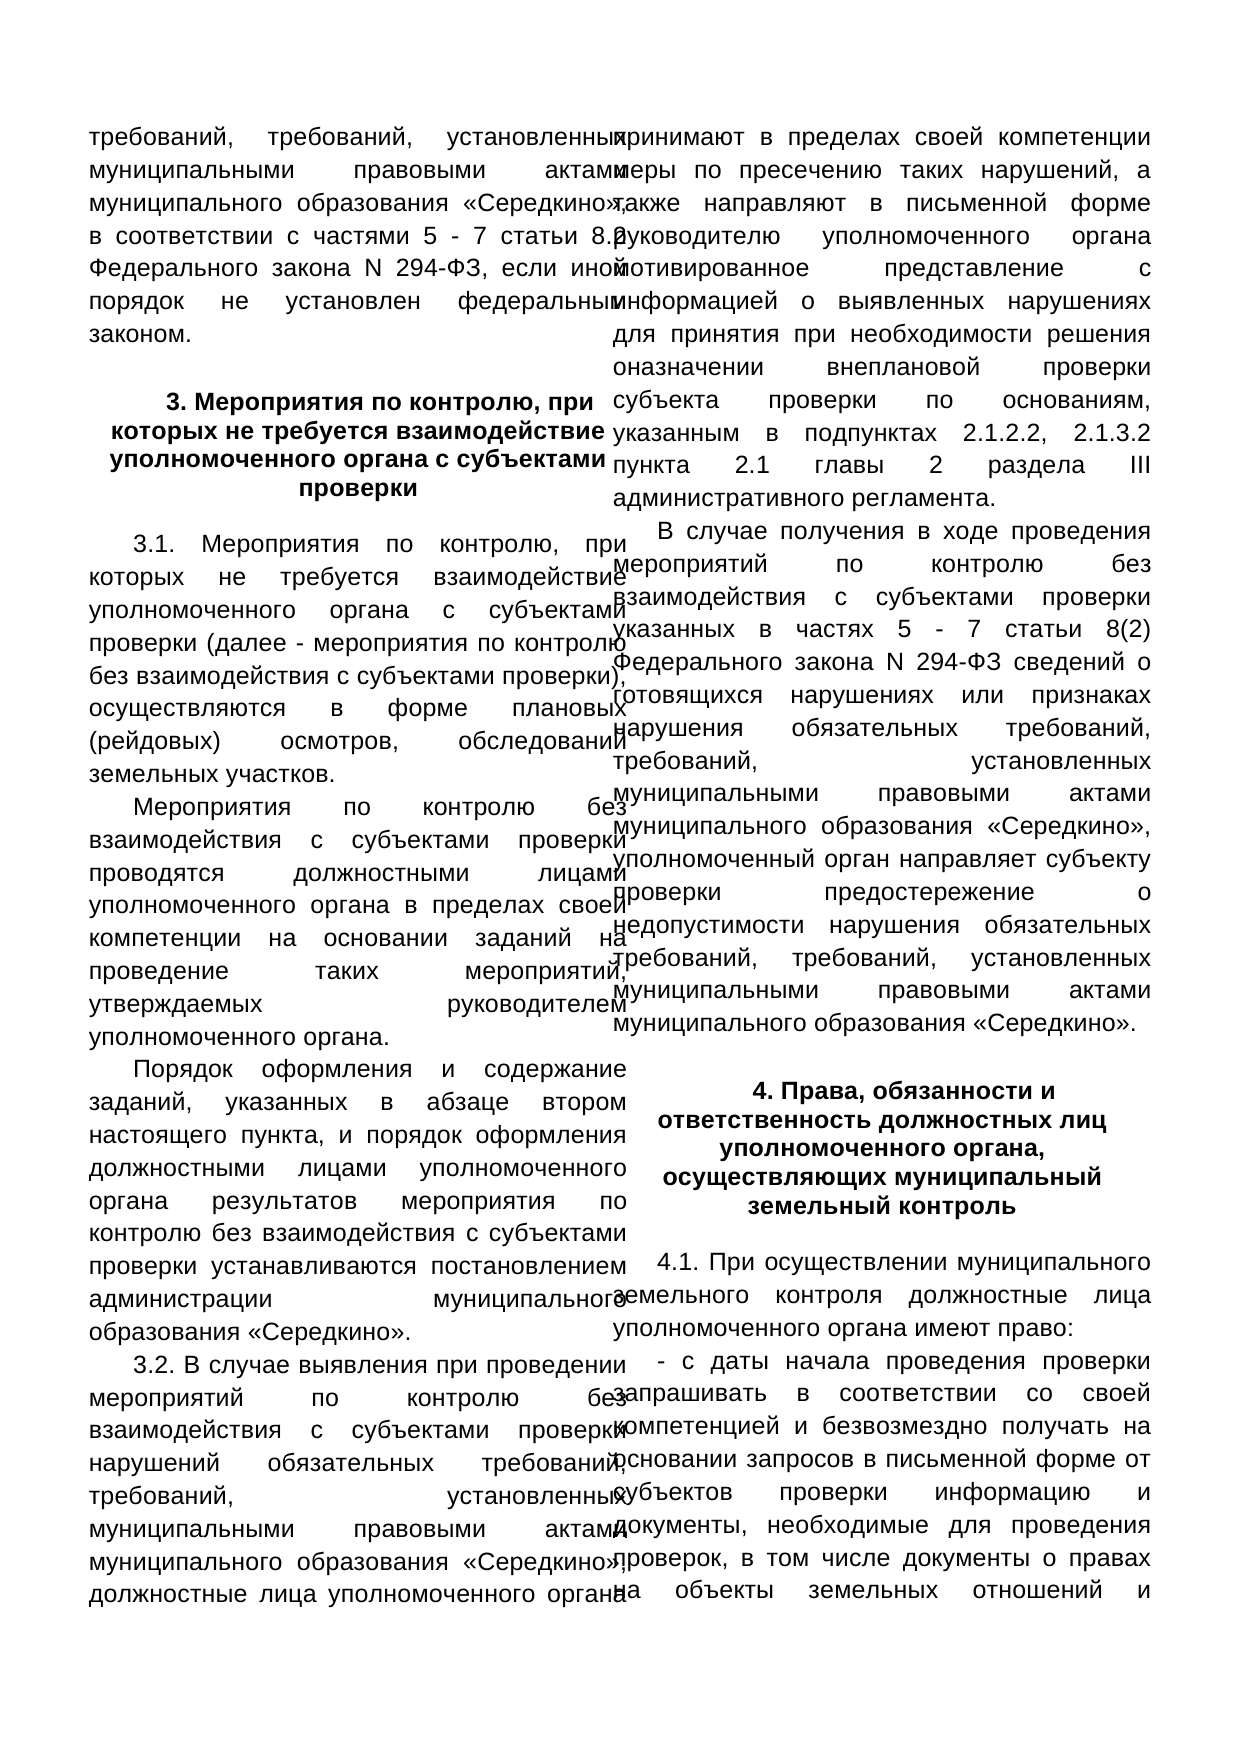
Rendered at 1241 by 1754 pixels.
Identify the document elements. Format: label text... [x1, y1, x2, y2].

text Мероприятия по контролю без взаимодействия с субъектами проверки проводятся должностными лицами уполномоченного органа в пределах своей компетенции на основании заданий на проведение таких мероприятий, утверждаемых руководителем уполномоченного органа. [88, 788, 627, 1050]
subtitle 4. Права, обязанности и ответственность должностных лиц уполномоченного органа, осуществляющих муниципальный земельный контроль [664, 1076, 1152, 1220]
subtitle 3. Мероприятия по контролю, при которых не требуется взаимодействие уполномоченного органа с субъектами проверки [88, 387, 627, 502]
text 3.2. В случае выявления при проведении мероприятий по контролю без взаимодействия с субъектами проверки нарушений обязательных требований, требований, установленных муниципальными правовыми актами муниципального образования «Середкино», должностные лица уполномоченного органа принимают в пределах своей компетенции меры по пресечению таких нарушений, а также направляют в письменной форме руководителю уполномоченного органа мотивированное представление с информацией о выявленных нарушениях для принятия при необходимости решения оназначении внеплановой проверки субъекта проверки по основаниям, указанным в подпунктах 2.1.2.2, 2.1.3.2 пункта 2.1 главы 2 раздела III административного регламента. [88, 1346, 627, 1608]
text 3.1. Мероприятия по контролю, при которых не требуется взаимодействие уполномоченного органа с субъектами проверки (далее - мероприятия по контролю без взаимодействия с субъектами проверки), осуществляются в форме плановых (рейдовых) осмотров, обследований земельных участков. [88, 525, 627, 788]
text 4.1. При осуществлении муниципального земельного контроля должностные лица уполномоченного органа имеют право: [664, 1243, 1152, 1342]
text В случае получения в ходе проведения мероприятий по контролю без взаимодействия с субъектами проверки указанных в частях 5 - 7 статьи 8(2) Федерального закона N 294-ФЗ сведений о готовящихся нарушениях или признаках нарушения обязательных требований, требований, установленных муниципальными правовыми актами муниципального образования «Середкино», уполномоченный орган направляет субъекту проверки предостережение о недопустимости нарушения обязательных требований, требований, установленных муниципальными правовыми актами муниципального образования «Середкино». [664, 512, 1152, 1037]
text Порядок оформления и содержание заданий, указанных в абзаце втором настоящего пункта, и порядок оформления должностными лицами уполномоченного органа результатов мероприятия по контролю без взаимодействия с субъектами проверки устанавливаются постановлением администрации муниципального образования «Середкино». [88, 1050, 627, 1346]
text 3.2. В случае выявления при проведении мероприятий по контролю без взаимодействия с субъектами проверки нарушений обязательных требований, требований, установленных муниципальными правовыми актами муниципального образования «Середкино», должностные лица уполномоченного органа принимают в пределах своей компетенции меры по пресечению таких нарушений, а также направляют в письменной форме руководителю уполномоченного органа мотивированное представление с информацией о выявленных нарушениях для принятия при необходимости решения оназначении внеплановой проверки субъекта проверки по основаниям, указанным в подпунктах 2.1.2.2, 2.1.3.2 пункта 2.1 главы 2 раздела III административного регламента. [664, 118, 1152, 512]
